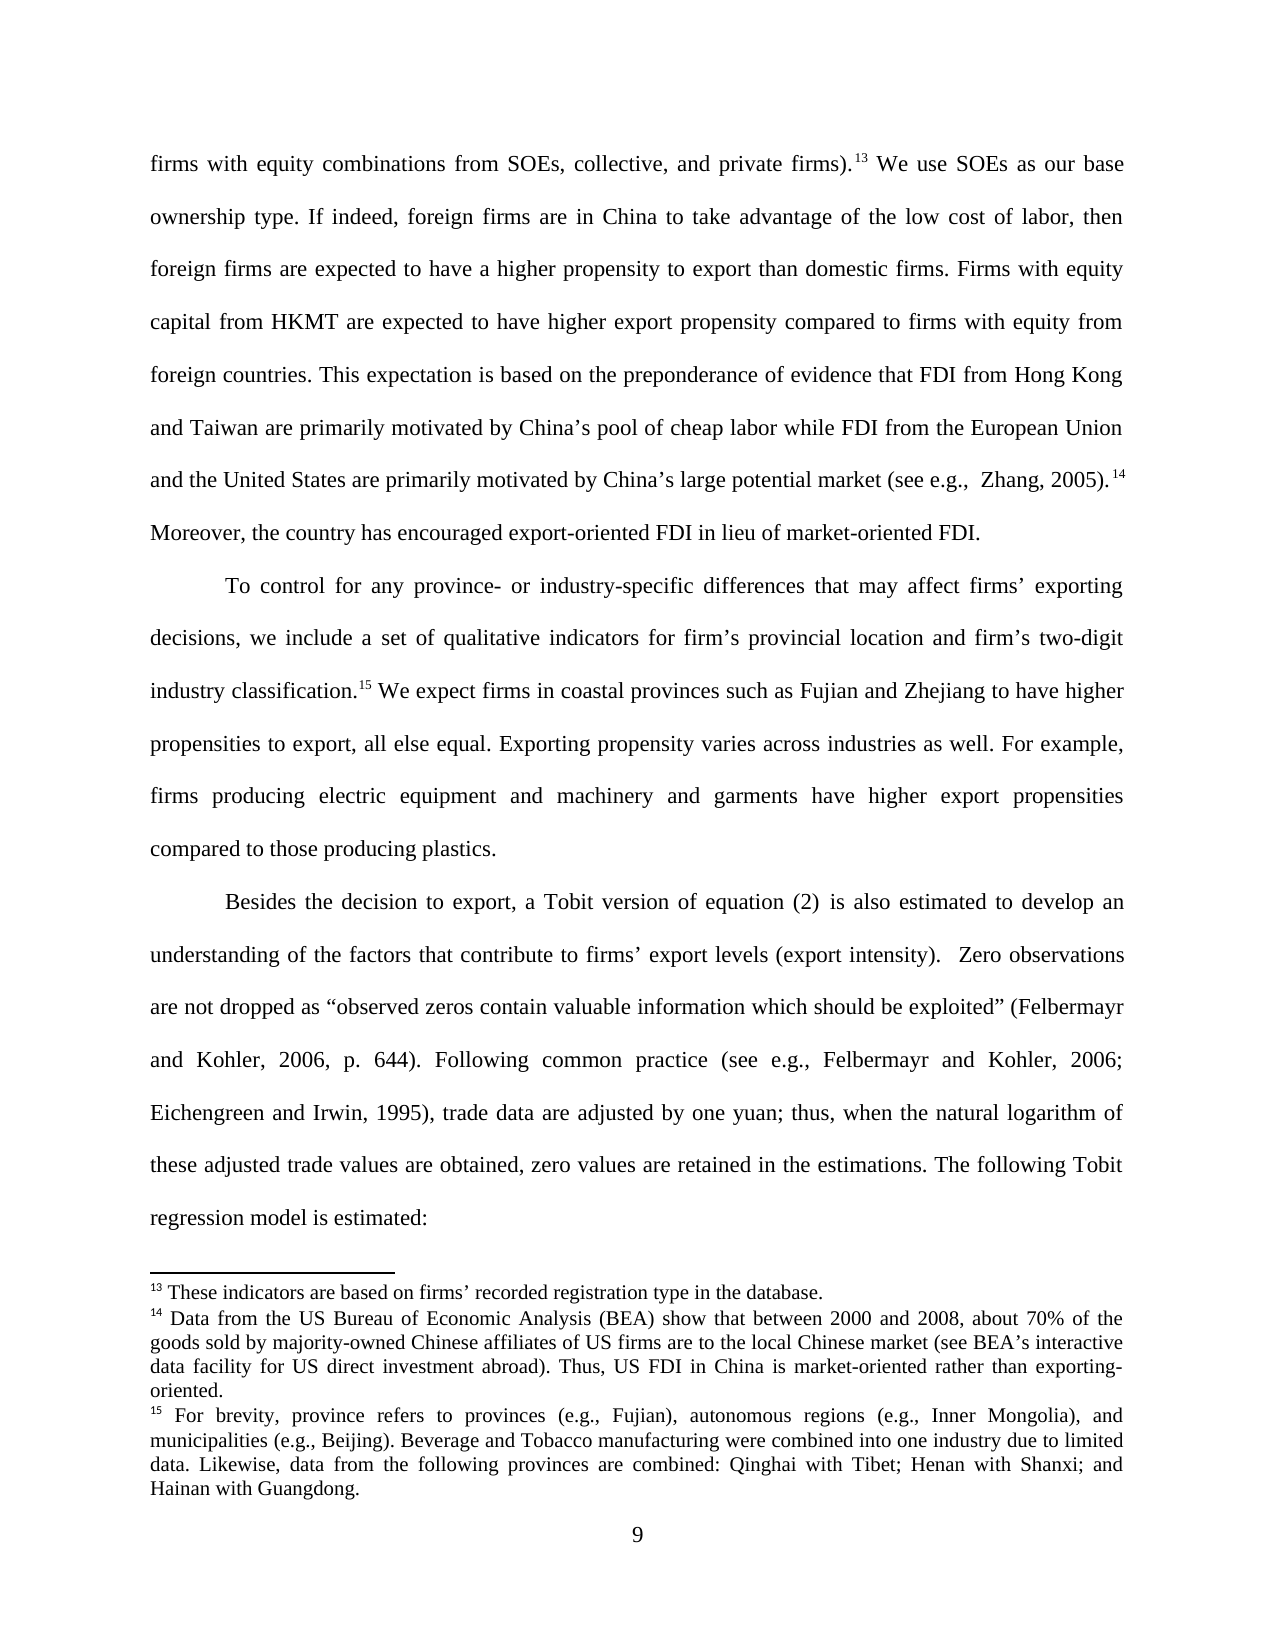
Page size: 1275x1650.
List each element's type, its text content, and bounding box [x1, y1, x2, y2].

text Besides the decision to export, a Tobit version of equation (2) is also estimated to develop an understanding of the factors that contribute to firms’ export levels (export intensity). Zero observations are not dropped as “observed zeros contain valuable information which should be exploited” (Felbermayr and Kohler, 2006, p. 644). Following common practice (see e.g., Felbermayr and Kohler, 2006; Eichengreen and Irwin, 1995), trade data are adjusted by one yuan; thus, when the natural logarithm of these adjusted trade values are obtained, zero values are retained in the estimations. The following Tobit regression model is estimated: [150, 888, 1125, 1231]
text To control for any province- or industry-specific differences that may affect firms’ exporting decisions, we include a set of qualitative indicators for firm’s provincial location and firm’s two-digit industry classification. We expect firms in coastal provinces such as Fujian and Zhejiang to have higher propensities to export, all else equal. Exporting propensity varies across industries as well. For example, firms producing electric equipment and machinery and garments have higher export propensities compared to those producing plastics. [150, 572, 1125, 862]
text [150, 150, 1125, 545]
